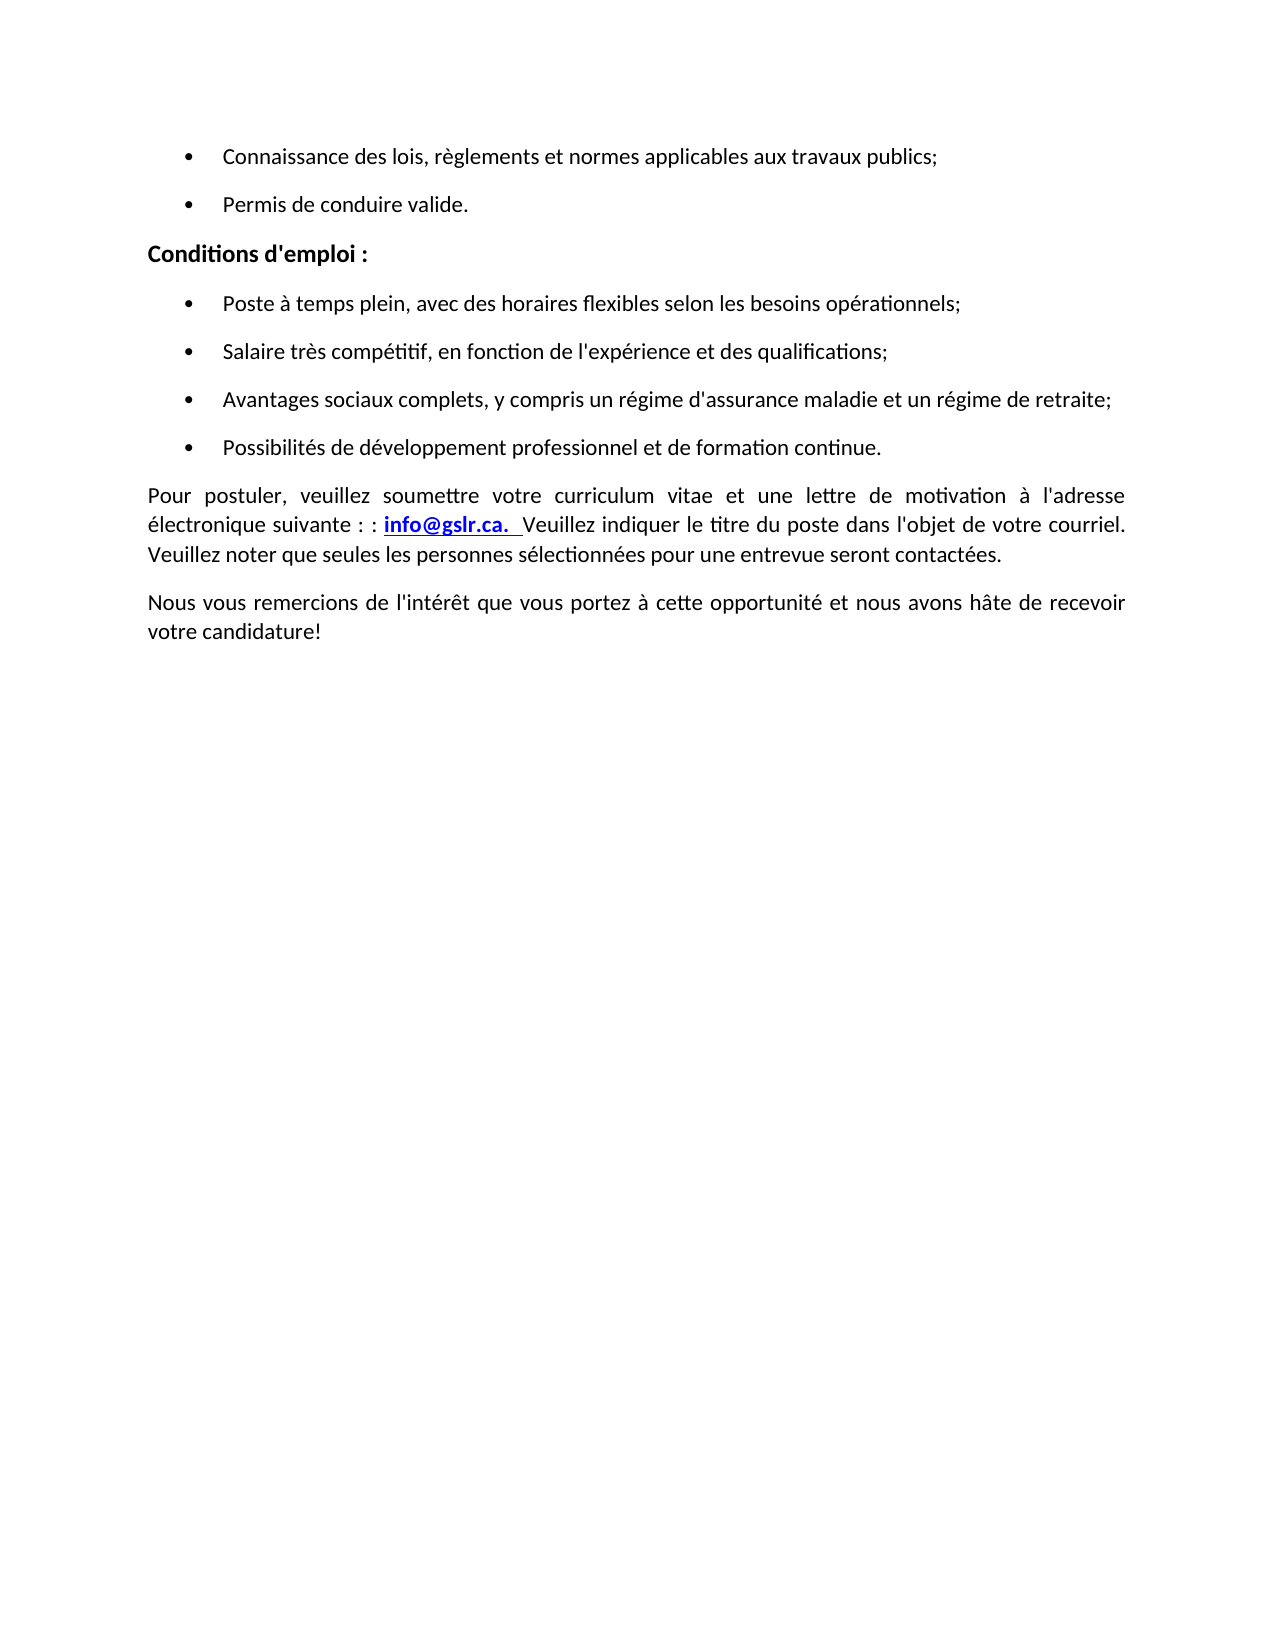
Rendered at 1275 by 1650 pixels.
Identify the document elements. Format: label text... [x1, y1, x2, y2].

text Pour postuler, veuillez soumettre votre curriculum vitae et une lettre de motivation à l'adresse électronique suivante : : info@gslr.ca. Veuillez indiquer le titre du poste dans l'objet de votre courriel. Veuillez noter que seules les personnes sélectionnées pour une entrevue seront contactées. [148, 481, 1127, 568]
text Conditions d'emploi : [148, 238, 1127, 268]
list Poste à temps plein, avec des horaires flexibles selon les besoins opérationnels; [185, 289, 1127, 317]
list Permis de conduire valide. [185, 190, 1127, 218]
text Nous vous remercions de l'intérêt que vous portez à cette opportunité et nous avons hâte de recevoir votre candidature! [148, 588, 1127, 646]
list Avantages sociaux complets, y compris un régime d'assurance maladie et un régime de retraite; [185, 385, 1127, 413]
list Connaissance des lois, règlements et normes applicables aux travaux publics; [185, 142, 1127, 170]
list Salaire très compétitif, en fonction de l'expérience et des qualifications; [185, 337, 1127, 365]
list Possibilités de développement professionnel et de formation continue. [185, 433, 1127, 461]
